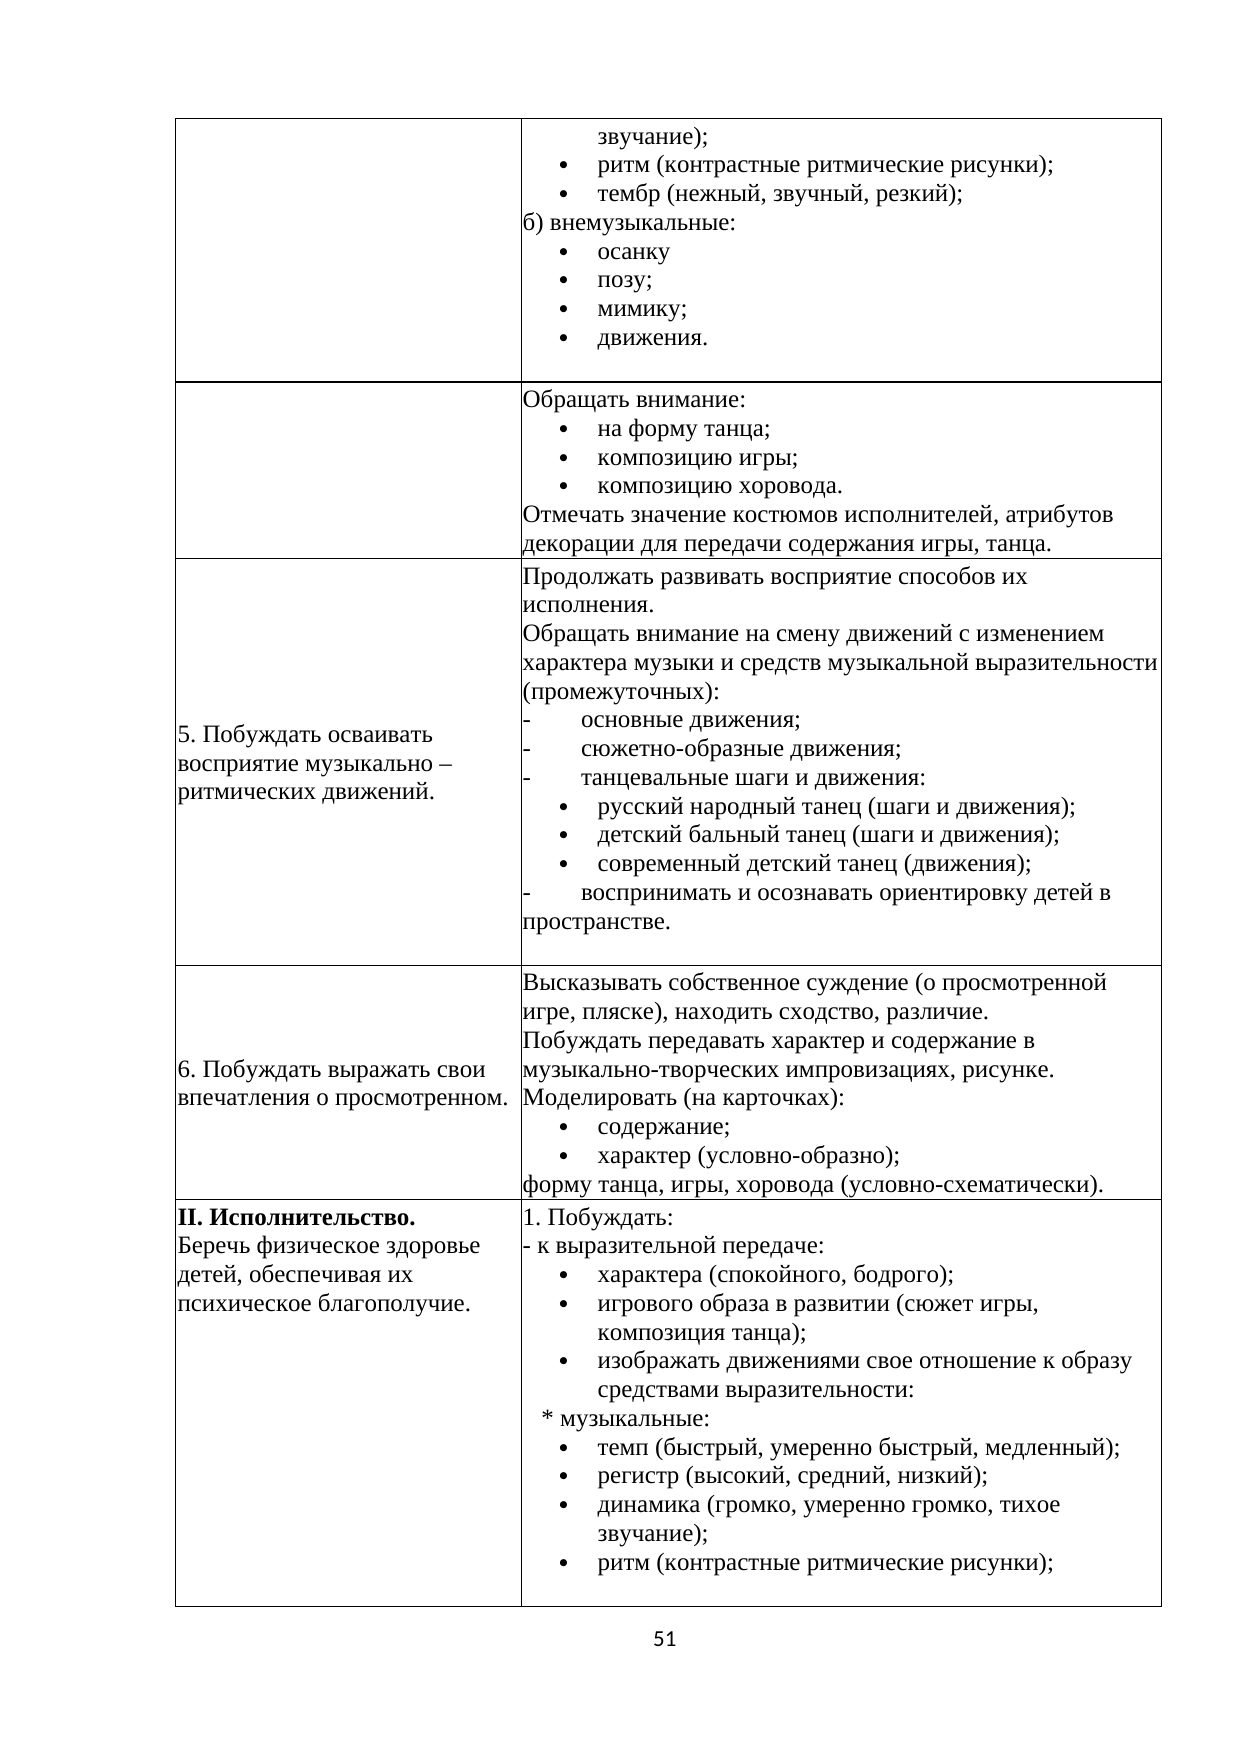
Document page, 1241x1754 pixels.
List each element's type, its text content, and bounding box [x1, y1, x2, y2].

table_cell Обращать внимание: на форму танца; композицию игры; композицию хоровода. Отмечать значение костюмов исполнителей, атрибутов декорации для передачи содержания игры, танца. [522, 383, 1161, 558]
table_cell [522, 1200, 1161, 1606]
table_cell Высказывать собственное суждение (о просмотренной игре, пляске), находить сходство, различие. Побуждать передавать характер и содержание в музыкально-творческих импровизациях, рисунке. Моделировать (на карточках): содержание; характер (условно-образно); форму танца, игры, хоровода (условно-схематически). [522, 966, 1161, 1199]
table_cell 5. Побуждать осваивать восприятие музыкально – ритмических движений. [176, 559, 521, 965]
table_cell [522, 119, 1161, 381]
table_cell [176, 1200, 521, 1606]
table_cell Продолжать развивать восприятие способов их исполнения. Обращать внимание на смену движений с изменением характера музыки и средств музыкальной выразительности (промежуточных): - основные движения; - сюжетно-образные движения; - танцевальные шаги и движения: русский народный танец (шаги и движения); детский бальный танец (шаги и движения); современный детский танец (движения); - воспринимать и осознавать ориентировку детей в пространстве. [522, 559, 1161, 965]
table_cell [176, 383, 521, 558]
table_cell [176, 119, 521, 381]
table_cell 6. Побуждать выражать свои впечатления о просмотренном. [176, 966, 521, 1199]
